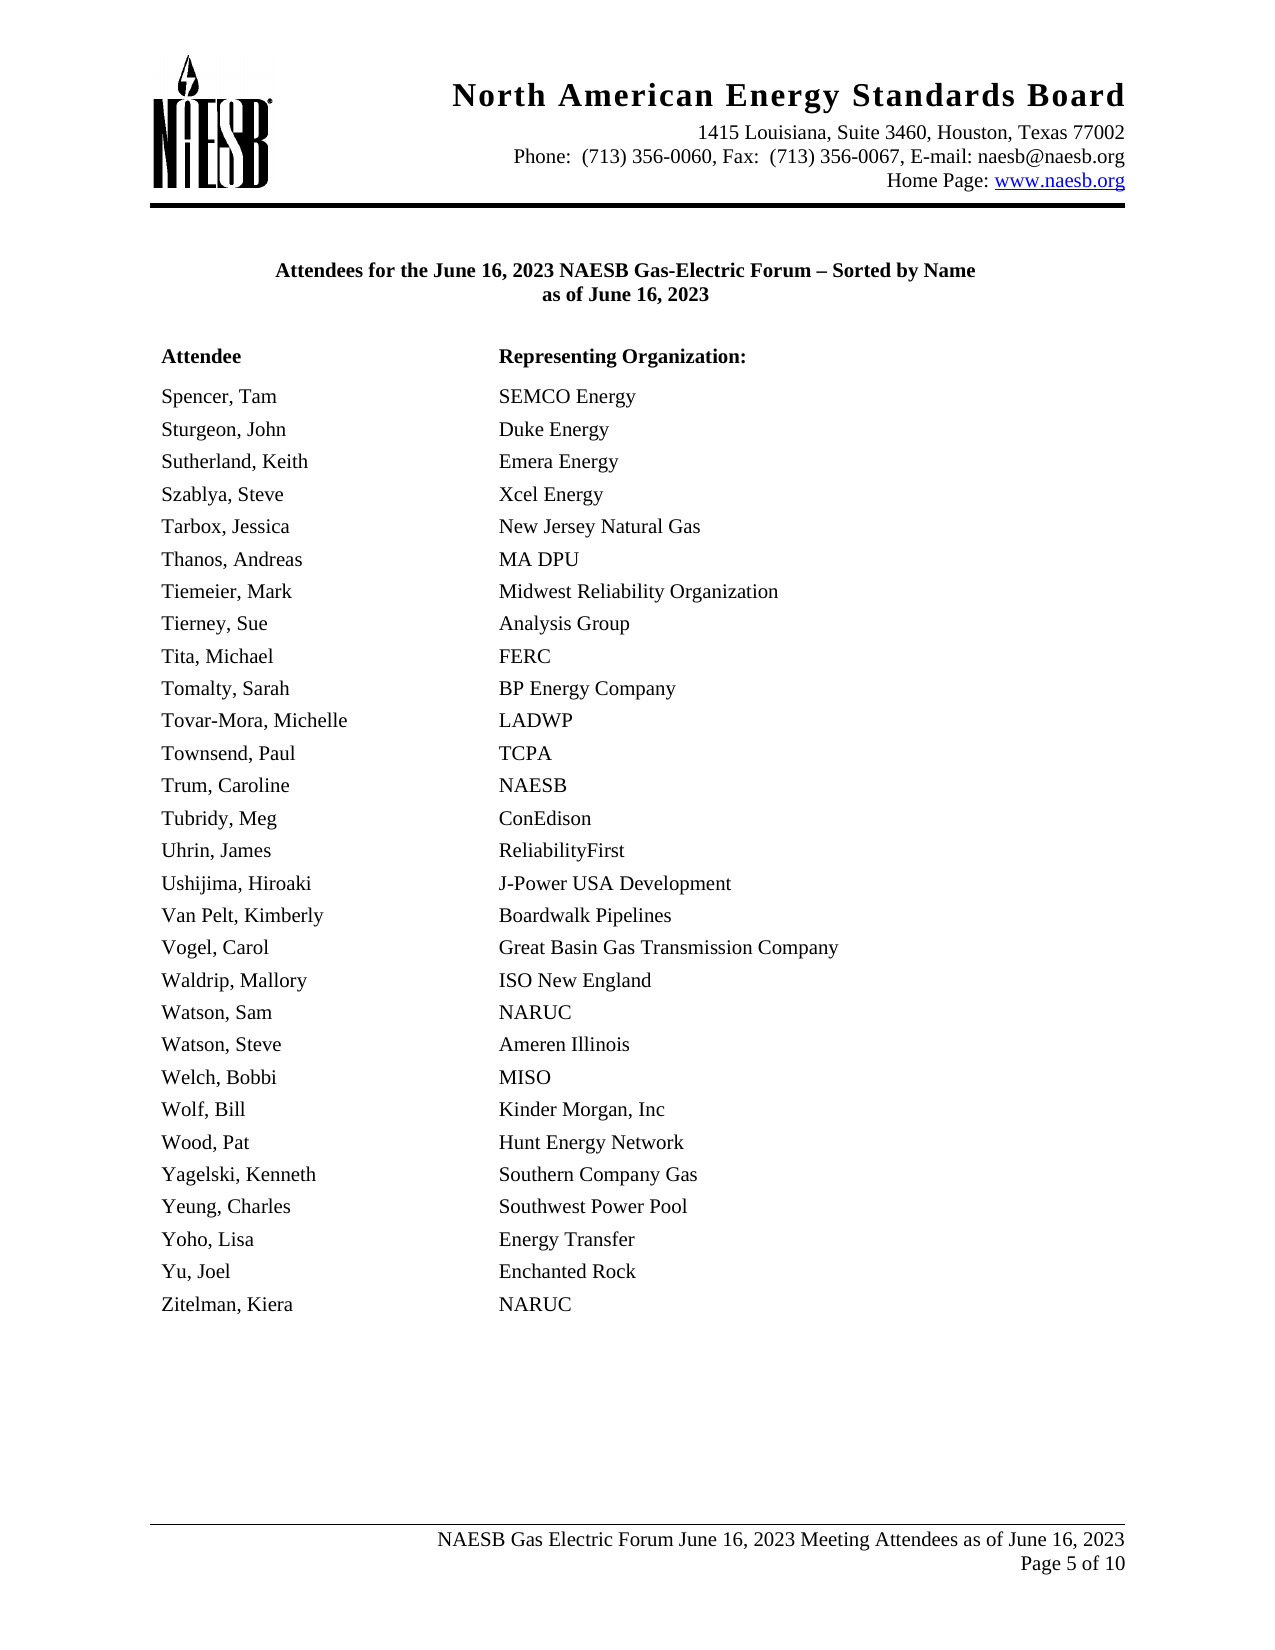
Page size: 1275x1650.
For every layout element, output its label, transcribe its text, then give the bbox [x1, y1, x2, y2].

table_cell Spencer, Tam [150, 380, 487, 413]
table_cell Tarbox, Jessica [150, 510, 487, 542]
table_cell New Jersey Natural Gas [488, 510, 1101, 542]
table_cell Yeung, Charles [150, 1190, 487, 1223]
table_cell NARUC [488, 996, 1101, 1028]
table_header Attendees for the June 16, 2023 NAESB Gas-Electric Forum – Sorted by Name as of June 16, 2023 [150, 233, 1101, 331]
table_cell Ameren Illinois [488, 1028, 1101, 1061]
table_cell Great Basin Gas Transmission Company [488, 931, 1101, 963]
table_cell Townsend, Paul [150, 737, 487, 769]
table_cell Van Pelt, Kimberly [150, 899, 487, 931]
table_cell Wood, Pat [150, 1125, 487, 1158]
table_cell Sutherland, Keith [150, 445, 487, 477]
table_cell Zitelman, Kiera [150, 1288, 487, 1320]
table_cell SEMCO Energy [488, 380, 1101, 413]
table_cell Wolf, Bill [150, 1093, 487, 1125]
table_cell Tubridy, Meg [150, 801, 487, 834]
table_cell Tierney, Sue [150, 607, 487, 639]
table_cell Tovar-Mora, Michelle [150, 704, 487, 737]
table_cell BP Energy Company [488, 672, 1101, 704]
table_cell Uhrin, James [150, 834, 487, 866]
table_cell Yu, Joel [150, 1255, 487, 1287]
table_cell MISO [488, 1061, 1101, 1093]
table_cell Ushijima, Hiroaki [150, 866, 487, 899]
table_cell Trum, Caroline [150, 769, 487, 801]
table_cell Szablya, Steve [150, 478, 487, 510]
table_cell Southern Company Gas [488, 1158, 1101, 1190]
table_cell NAESB [488, 769, 1101, 801]
table_cell Vogel, Carol [150, 931, 487, 963]
table_cell LADWP [488, 704, 1101, 737]
table_cell Kinder Morgan, Inc [488, 1093, 1101, 1125]
table_cell Representing Organization: [488, 331, 1101, 380]
table_cell NARUC [488, 1288, 1101, 1320]
table_cell Southwest Power Pool [488, 1190, 1101, 1223]
table_cell Xcel Energy [488, 478, 1101, 510]
table_cell ISO New England [488, 964, 1101, 996]
table_cell Enchanted Rock [488, 1255, 1101, 1287]
table_cell FERC [488, 640, 1101, 672]
table_cell Watson, Sam [150, 996, 487, 1028]
table_cell Thanos, Andreas [150, 542, 487, 575]
table_cell Tiemeier, Mark [150, 575, 487, 607]
table_cell J-Power USA Development [488, 866, 1101, 899]
table_cell Midwest Reliability Organization [488, 575, 1101, 607]
table_cell Yagelski, Kenneth [150, 1158, 487, 1190]
table_cell ReliabilityFirst [488, 834, 1101, 866]
table_cell Hunt Energy Network [488, 1125, 1101, 1158]
table_cell Attendee [150, 331, 487, 380]
table_cell Waldrip, Mallory [150, 964, 487, 996]
table_cell Boardwalk Pipelines [488, 899, 1101, 931]
table_cell Welch, Bobbi [150, 1061, 487, 1093]
table_cell MA DPU [488, 542, 1101, 575]
table_cell Analysis Group [488, 607, 1101, 639]
table_cell Tita, Michael [150, 640, 487, 672]
table_cell Energy Transfer [488, 1223, 1101, 1255]
table_cell Sturgeon, John [150, 413, 487, 445]
table_cell Tomalty, Sarah [150, 672, 487, 704]
table_cell Duke Energy [488, 413, 1101, 445]
table_cell Yoho, Lisa [150, 1223, 487, 1255]
table_cell Emera Energy [488, 445, 1101, 477]
table_cell ConEdison [488, 801, 1101, 834]
table_cell TCPA [488, 737, 1101, 769]
picture [150, 55, 277, 190]
table_cell Watson, Steve [150, 1028, 487, 1061]
